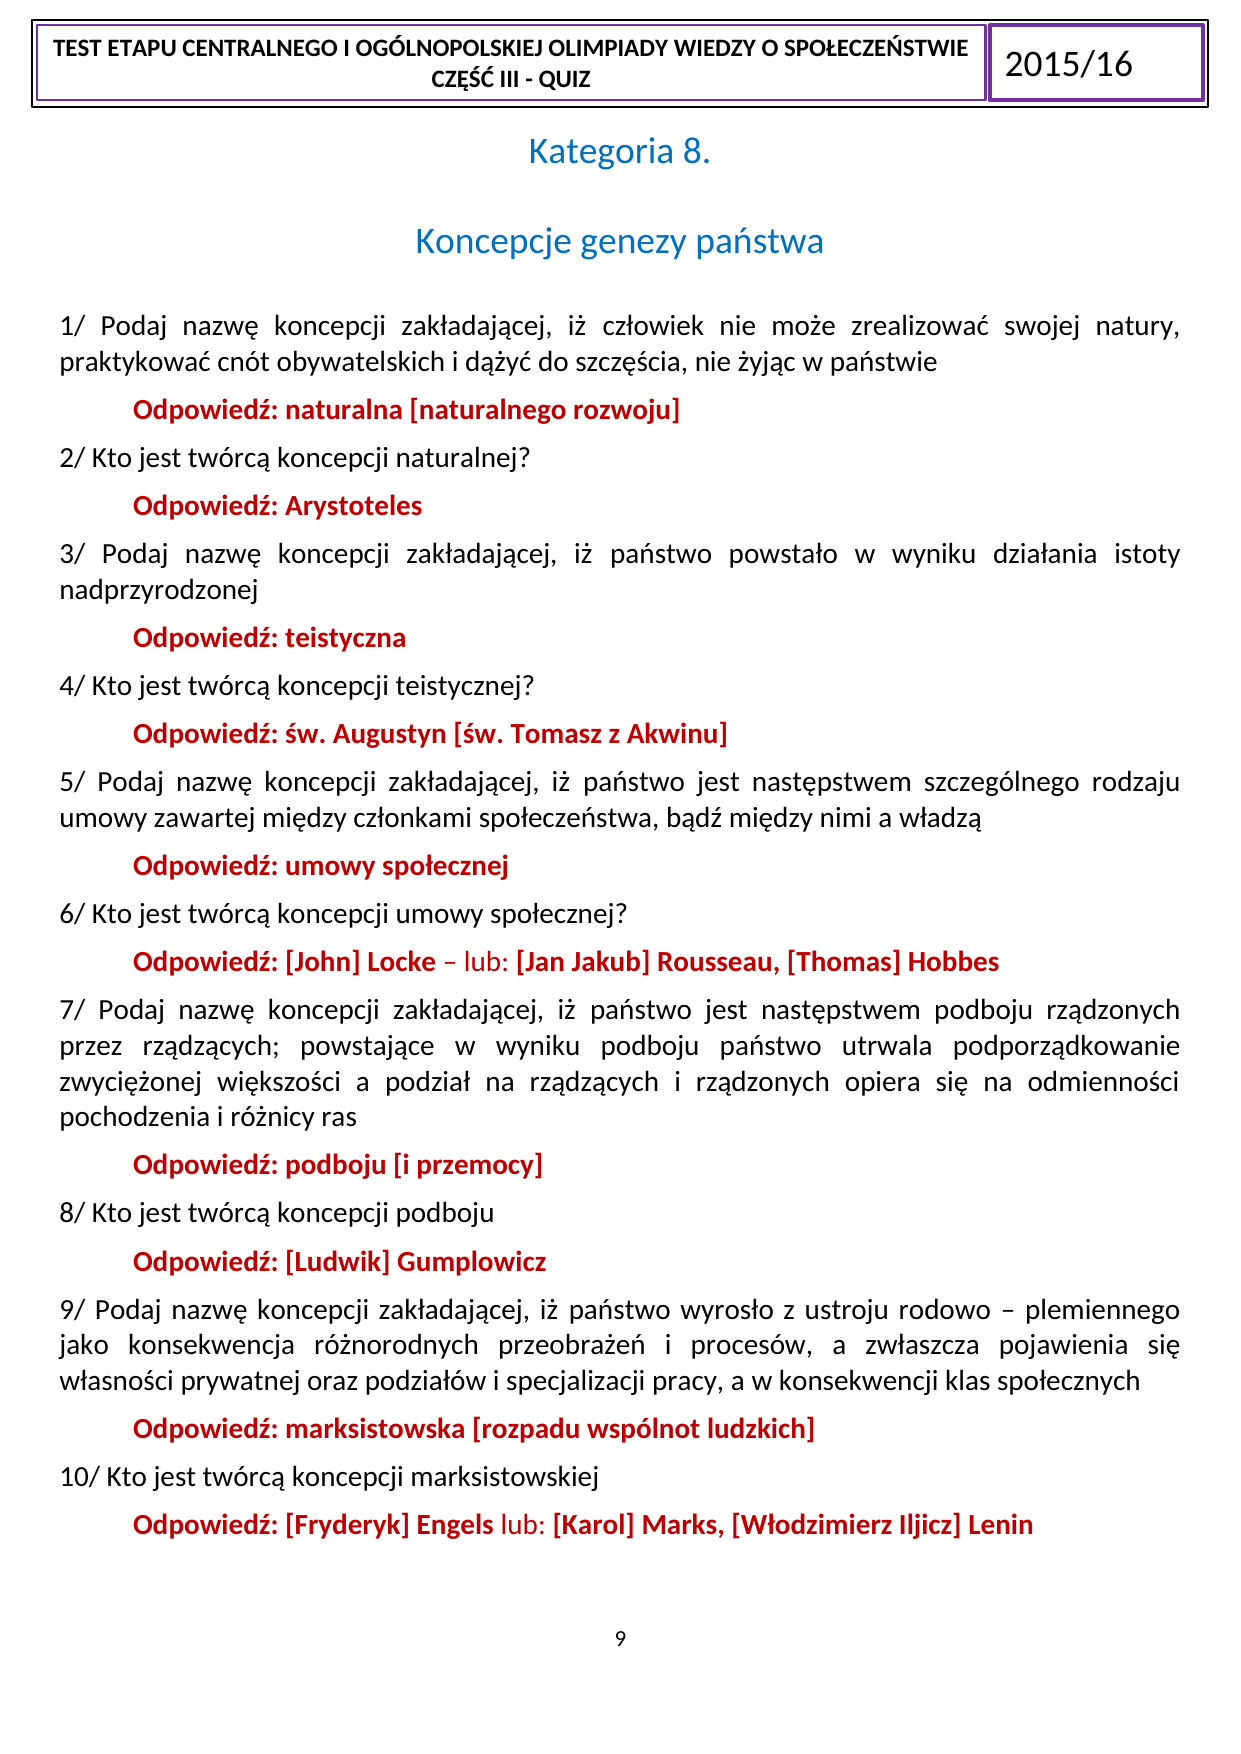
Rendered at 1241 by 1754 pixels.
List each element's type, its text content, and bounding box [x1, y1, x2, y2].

text Odpowiedź: podboju [i przemocy] [59, 1146, 1181, 1182]
text 10/ Kto jest twórcą koncepcji marksistowskiej [59, 1458, 1181, 1494]
text Odpowiedź: umowy społecznej [59, 847, 1181, 883]
text Odpowiedź: [Ludwik] Gumplowicz [59, 1243, 1181, 1278]
text 2/ Kto jest twórcą koncepcji naturalnej? [59, 439, 1181, 474]
text 4/ Kto jest twórcą koncepcji teistycznej? [59, 667, 1181, 703]
text 5/ Podaj nazwę koncepcji zakładającej, iż państwo jest następstwem szczególnego rodzaju umowy zawartej między członkami społeczeństwa, bądź między nimi a władzą [59, 763, 1181, 834]
text Kategoria 8. [59, 127, 1181, 172]
text Koncepcje genezy państwa [59, 217, 1181, 263]
text Odpowiedź: Arystoteles [59, 487, 1181, 523]
text Odpowiedź: św. Augustyn [św. Tomasz z Akwinu] [59, 715, 1181, 751]
text 3/ Podaj nazwę koncepcji zakładającej, iż państwo powstało w wyniku działania istoty nadprzyrodzonej [59, 535, 1181, 606]
text Odpowiedź: [John] Locke – lub: [Jan Jakub] Rousseau, [Thomas] Hobbes [59, 943, 1181, 979]
text 6/ Kto jest twórcą koncepcji umowy społecznej? [59, 895, 1181, 931]
text Odpowiedź: [Fryderyk] Engels lub: [Karol] Marks, [Włodzimierz Iljicz] Lenin [59, 1506, 1181, 1542]
text Odpowiedź: naturalna [naturalnego rozwoju] [59, 391, 1181, 426]
text 1/ Podaj nazwę koncepcji zakładającej, iż człowiek nie może zrealizować swojej natury, praktykować cnót obywatelskich i dążyć do szczęścia, nie żyjąc w państwie [59, 307, 1181, 378]
text 8/ Kto jest twórcą koncepcji podboju [59, 1194, 1181, 1230]
text 9/ Podaj nazwę koncepcji zakładającej, iż państwo wyrosło z ustroju rodowo – plemiennego jako konsekwencja różnorodnych przeobrażeń i procesów, a zwłaszcza pojawienia się własności prywatnej oraz podziałów i specjalizacji pracy, a w konsekwencji klas społecznych [59, 1291, 1181, 1398]
text Odpowiedź: teistyczna [59, 619, 1181, 654]
text Odpowiedź: marksistowska [rozpadu wspólnot ludzkich] [59, 1410, 1181, 1446]
text 7/ Podaj nazwę koncepcji zakładającej, iż państwo jest następstwem podboju rządzonych przez rządzących; powstające w wyniku podboju państwo utrwala podporządkowanie zwyciężonej większości a podział na rządzących i rządzonych opiera się na odmienności pochodzenia i różnicy ras [59, 991, 1181, 1134]
